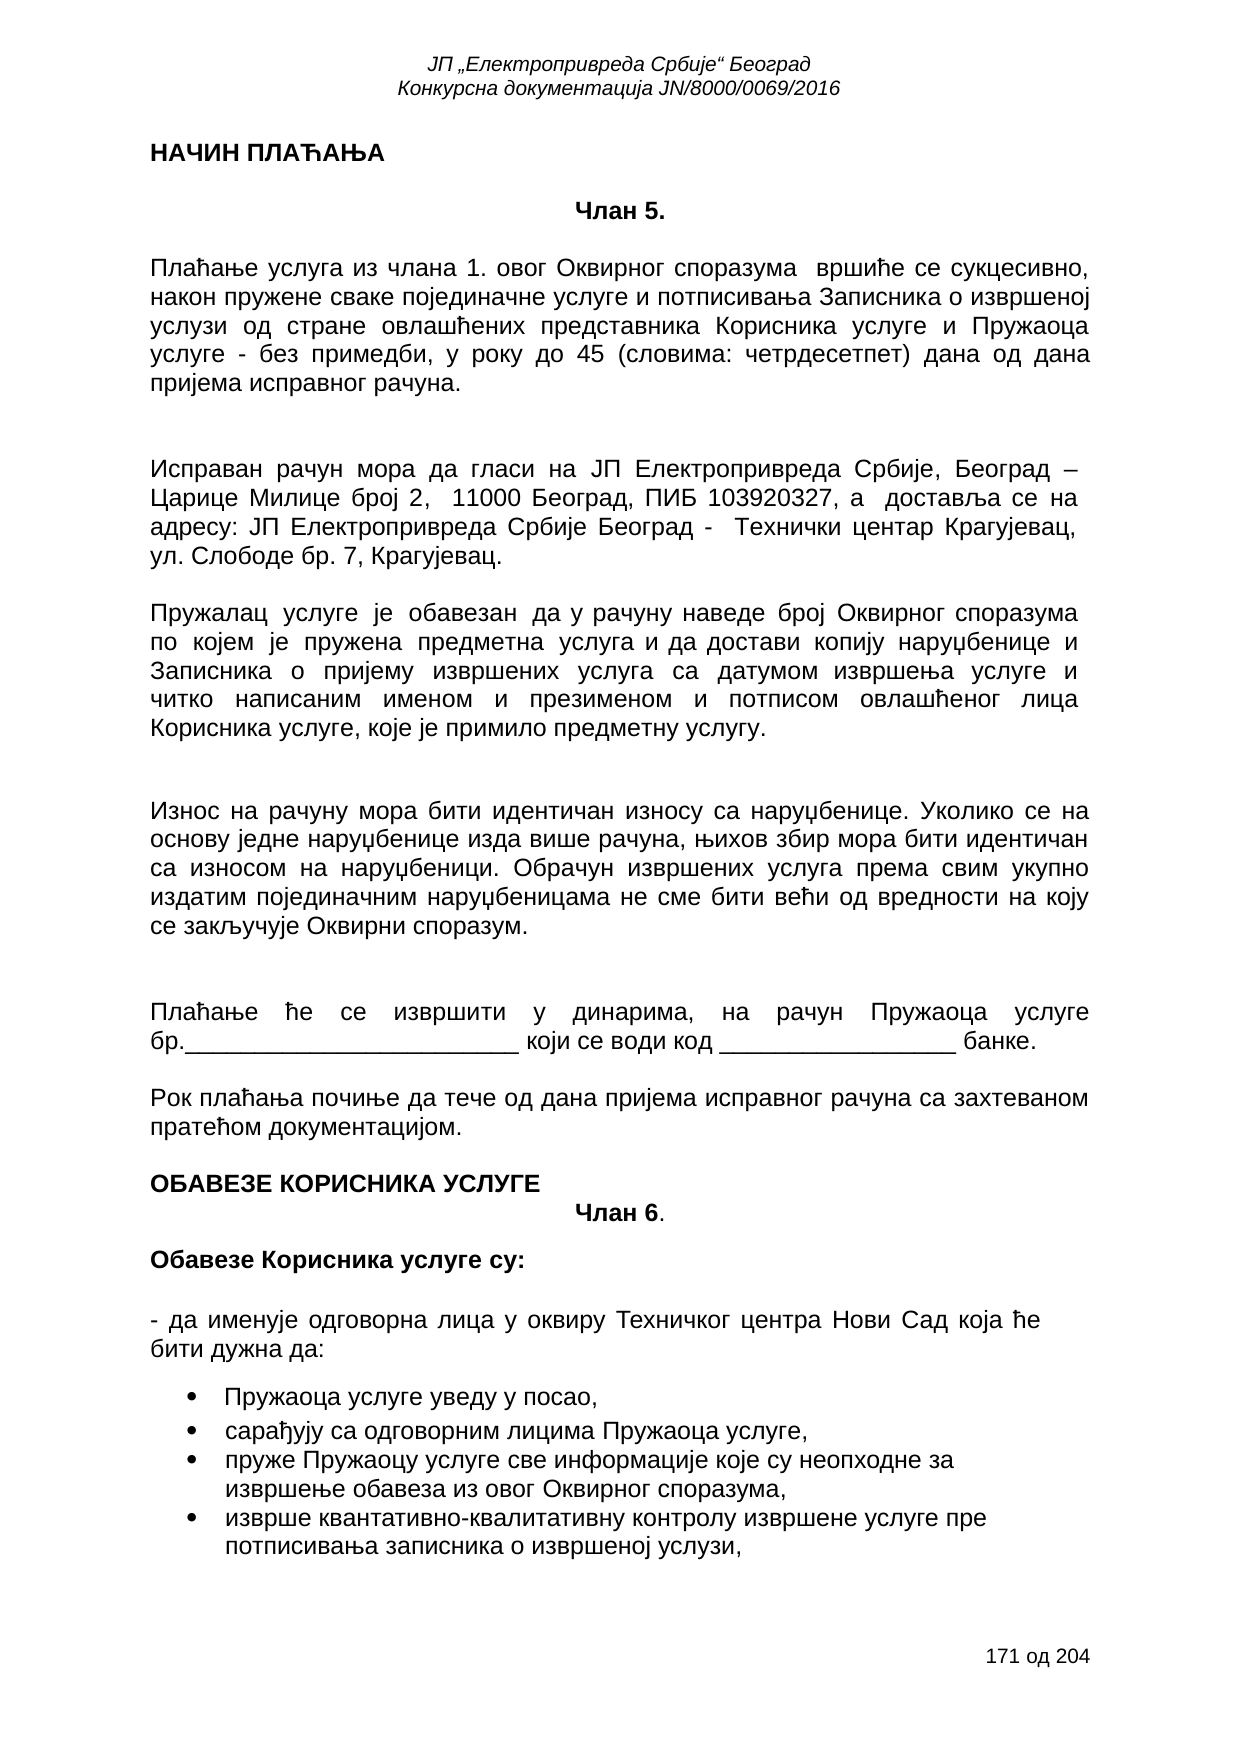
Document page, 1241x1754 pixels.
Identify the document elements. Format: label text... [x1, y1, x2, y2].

text Рок плаћања почиње да тече од дана пријема исправног рачуна са захтеваном пратећом документацијом. [150, 1083, 1090, 1141]
text Обавезе Корисника услуге су: [150, 1227, 1090, 1279]
text НАЧИН ПЛАЋАЊА [150, 138, 1090, 167]
text Исправан рачун мора да гласи на ЈП Елeктрoпривреда Србиje, Бeoгрaд – Царице Милице број 2, 11000 Београд, ПИБ 103920327, а доставља се на адресу: ЈП Електропривреда Србије Београд - Технички центар Крагујевац, ул. Слободе бр. 7, Крагујевац. [150, 454, 1078, 569]
list пруже Пружаоцу услуге све информације које су неопходне за извршење обавеза из овог Оквирног споразума, [187, 1445, 1030, 1502]
text Члан 6. [150, 1198, 1090, 1227]
list сарађују са одговорним лицима Пружаоца услуге, [187, 1416, 1030, 1445]
list Пружаоца услуге уведу у посао, [187, 1363, 1090, 1416]
text - да именује одговорна лица у оквиру Техничког центра Нови Сад која ће бити дужна да: [150, 1306, 1042, 1363]
text Члан 5. [150, 196, 1090, 224]
list изврше квантативно-квалитативну контролу извршене услуге пре потписивања записника о извршеној услузи, [187, 1502, 1090, 1560]
text Износ на рачуну мора бити идентичан износу са наруџбенице. Уколико се на основу једне наруџбенице изда више рачуна, њихов збир мора бити идентичан са износом на наруџбеници. Обрачун извршених услуга према свим укупно издатим појединачним наруџбеницама не сме бити већи од вредности на коју се закључује Оквирни споразум. [150, 796, 1090, 939]
text Плаћање услуга из члана 1. овог Оквирног споразума вршиће се сукцесивно, након пружене сваке појединачне услуге и потписивања Записника о извршеној услузи од стране овлашћених представника Корисника услуге и Пружаоца услуге - без примедби, у року до 45 (словима: четрдесетпет) дана од дана пријема исправног рачуна. [150, 253, 1090, 397]
text ОБАВЕЗЕ КОРИСНИКА УСЛУГЕ [150, 1169, 1090, 1198]
text Пружалац услуге је обавезан да у рачуну наведе број Оквирног споразума по којем је пружена предметна услуга и да достави копију наруџбенице и Записника о пријему извршених услуга са датумом извршења услуге и читко написаним именом и презименом и потписом овлашћеног лица Корисника услуге, које је примило предметну услугу. [150, 598, 1078, 742]
text Плаћање ће се извршити у динарима, на рачун Пружаоца услуге бр.________________________ који се води код _________________ банке. [150, 997, 1090, 1054]
